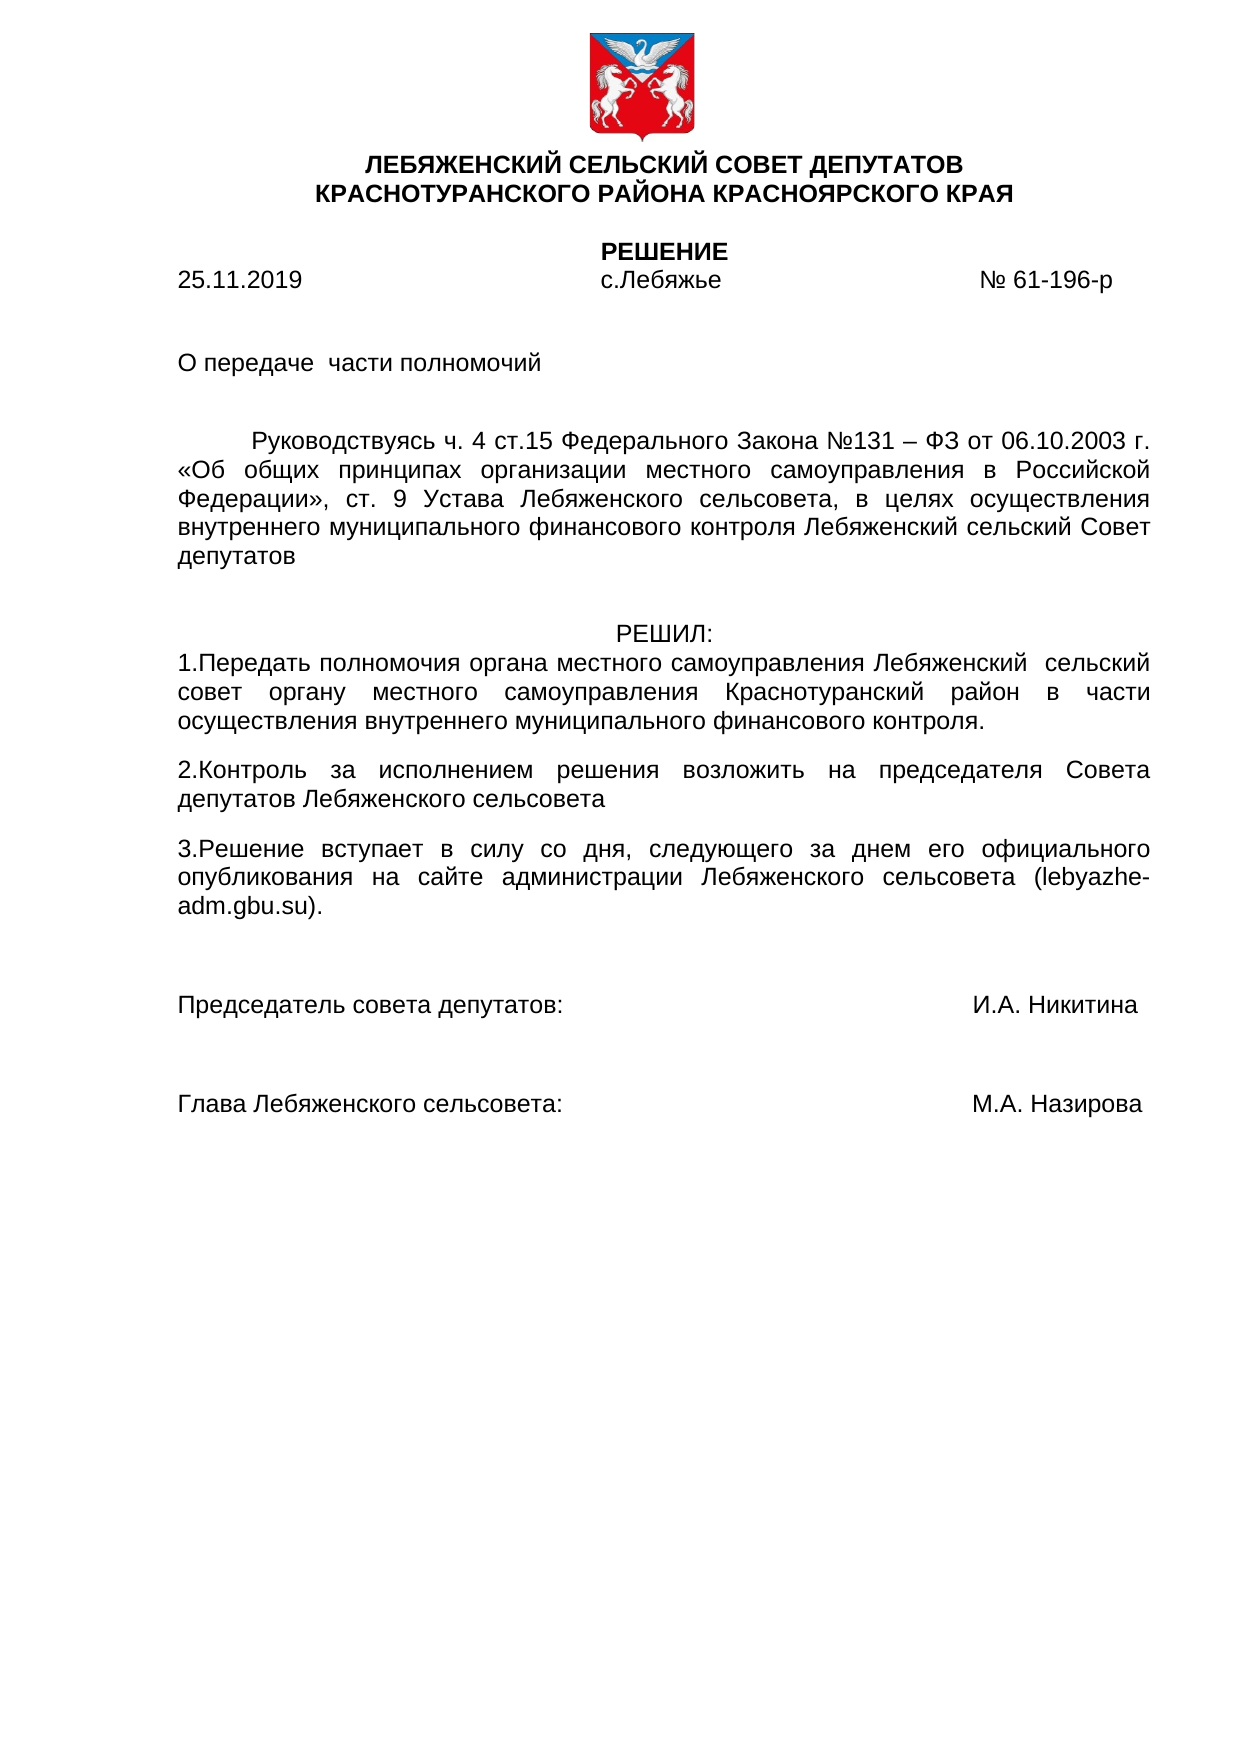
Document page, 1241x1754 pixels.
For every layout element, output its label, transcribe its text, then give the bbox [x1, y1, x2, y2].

text 1.Передать полномочия органа местного самоуправления Лебяженский сельский совет органу местного самоуправления Краснотуранский район в части осуществления внутреннего муниципального финансового контроля. [177, 648, 1152, 734]
text РЕШИЛ: [177, 619, 1152, 648]
text Глава Лебяженского сельсовета: М.А. Назирова [177, 1089, 1152, 1118]
text ЛЕБЯЖЕНСКИЙ СЕЛЬСКИЙ СОВЕТ ДЕПУТАТОВ КРАСНОТУРАНСКОГО РАЙОНА КРАСНОЯРСКОГО КРАЯ [177, 150, 1152, 208]
text Председатель совета депутатов: И.А. Никитина [177, 990, 1152, 1019]
text 25.11.2019 с.Лебяжье № 61-196-р [177, 265, 1152, 294]
text 2.Контроль за исполнением решения возложить на председателя Совета депутатов Лебяженского сельсовета [177, 755, 1152, 813]
text Руководствуясь ч. 4 ст.15 Федерального Закона №131 – ФЗ от 06.10.2003 г. «Об общих принципах организации местного самоуправления в Российской Федерации», ст. 9 Устава Лебяженского сельсовета, в целях осуществления внутреннего муниципального финансового контроля Лебяженский сельский Совет депутатов [177, 426, 1152, 570]
text О передаче части полномочий [177, 348, 1152, 377]
text 3.Решение вступает в силу со дня, следующего за днем его официального опубликования на сайте администрации Лебяженского сельсовета (lebyazhe-adm.gbu.su). [177, 834, 1152, 920]
picture [589, 33, 695, 142]
text РЕШЕНИЕ [177, 236, 1152, 265]
